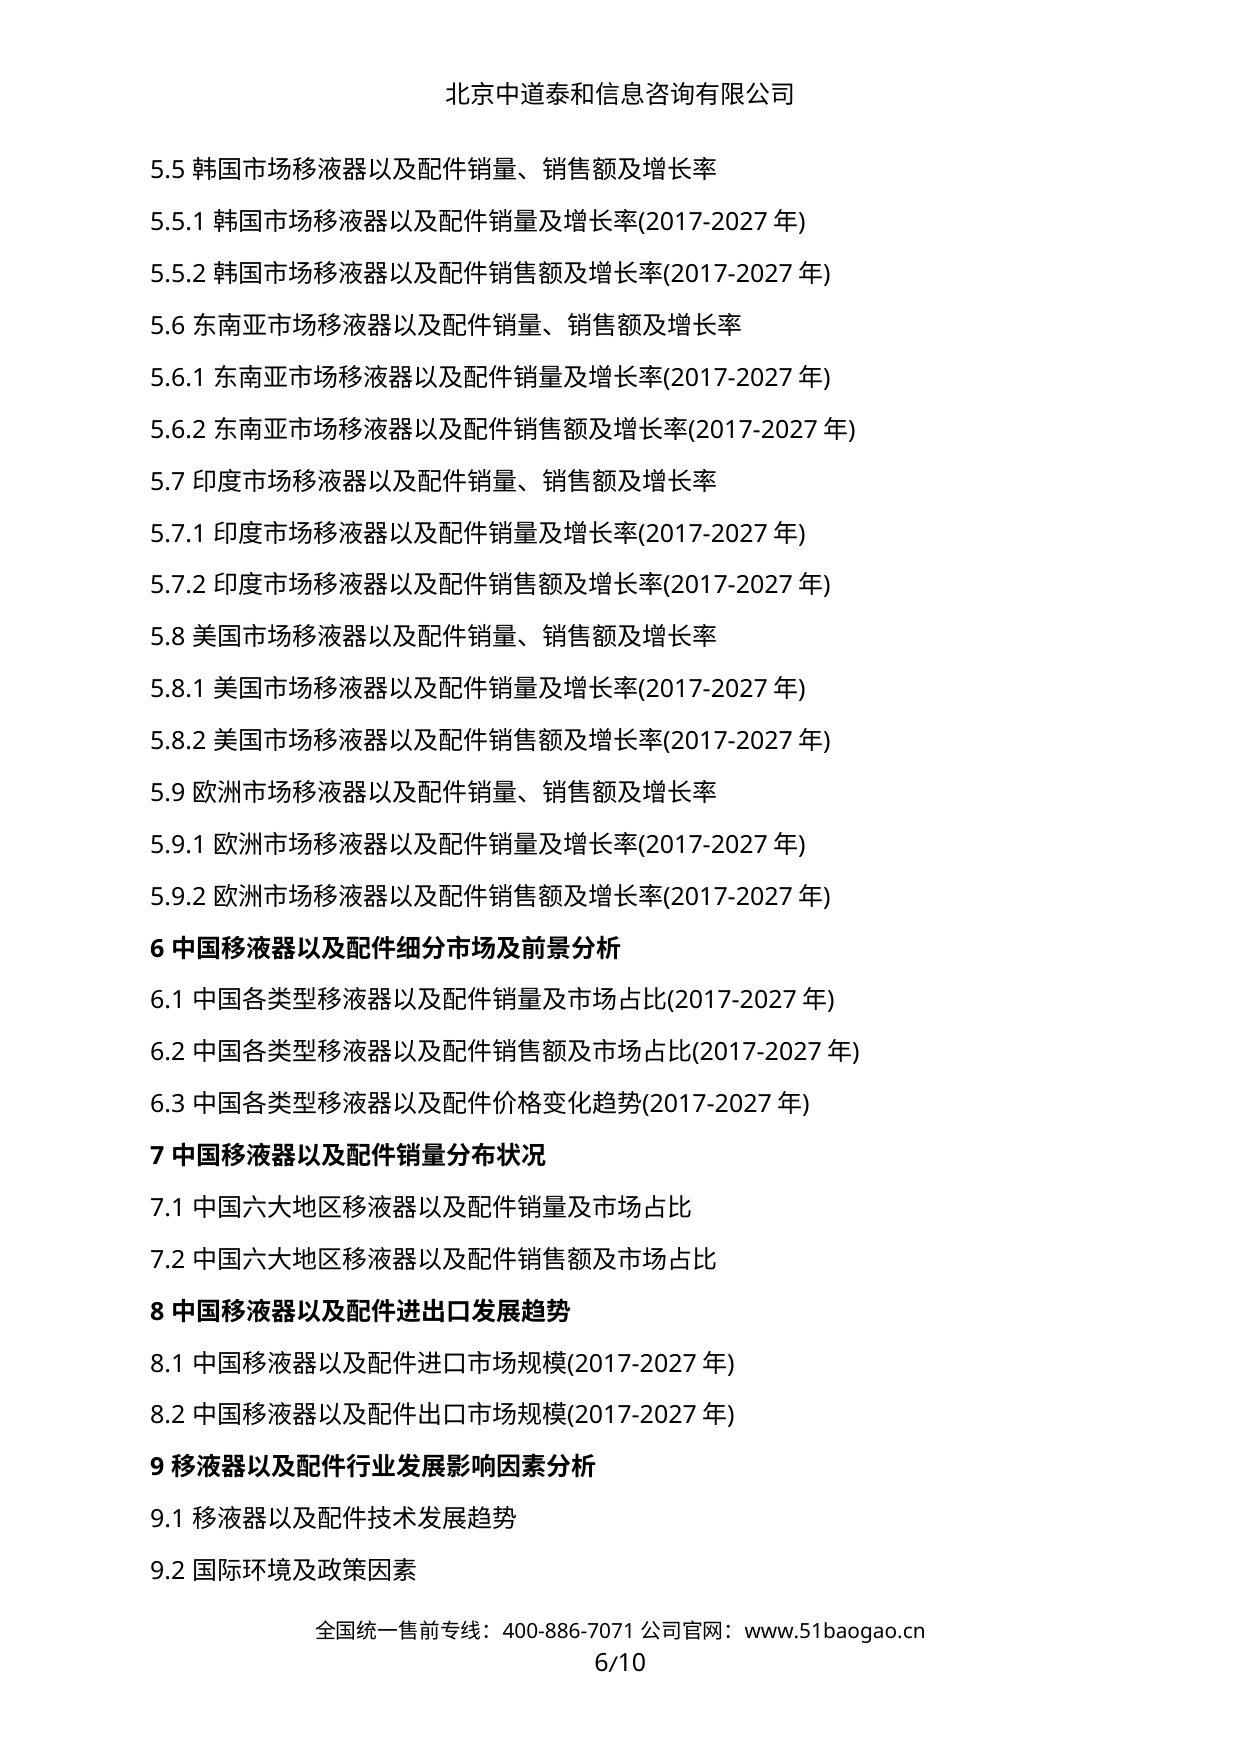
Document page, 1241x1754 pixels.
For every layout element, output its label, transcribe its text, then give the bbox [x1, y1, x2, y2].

text 5.6.2 东南亚市场移液器以及配件销售额及增长率(2017-2027年) [150, 409, 1090, 446]
text 6.2 中国各类型移液器以及配件销售额及市场占比(2017-2027年) [150, 1032, 1090, 1068]
text 9.1 移液器以及配件技术发展趋势 [150, 1499, 1090, 1535]
text 7.2 中国六大地区移液器以及配件销售额及市场占比 [150, 1239, 1090, 1276]
text 5.6 东南亚市场移液器以及配件销量、销售额及增长率 [150, 306, 1090, 342]
text 5.6.1 东南亚市场移液器以及配件销量及增长率(2017-2027年) [150, 357, 1090, 394]
text 7.1 中国六大地区移液器以及配件销量及市场占比 [150, 1187, 1090, 1224]
text 5.5.1 韩国市场移液器以及配件销量及增长率(2017-2027年) [150, 202, 1090, 238]
text 5.7 印度市场移液器以及配件销量、销售额及增长率 [150, 461, 1090, 497]
text 5.9.1 欧洲市场移液器以及配件销量及增长率(2017-2027年) [150, 824, 1090, 861]
text 8 中国移液器以及配件进出口发展趋势 [150, 1291, 1090, 1327]
text 5.7.2 印度市场移液器以及配件销售额及增长率(2017-2027年) [150, 565, 1090, 601]
text 5.7.1 印度市场移液器以及配件销量及增长率(2017-2027年) [150, 513, 1090, 549]
text 5.8.2 美国市场移液器以及配件销售额及增长率(2017-2027年) [150, 721, 1090, 757]
text 6.3 中国各类型移液器以及配件价格变化趋势(2017-2027年) [150, 1084, 1090, 1120]
text 6.1 中国各类型移液器以及配件销量及市场占比(2017-2027年) [150, 980, 1090, 1016]
text 7 中国移液器以及配件销量分布状况 [150, 1136, 1090, 1172]
text 5.9 欧洲市场移液器以及配件销量、销售额及增长率 [150, 772, 1090, 809]
text 5.8 美国市场移液器以及配件销量、销售额及增长率 [150, 617, 1090, 653]
text 8.1 中国移液器以及配件进口市场规模(2017-2027年) [150, 1343, 1090, 1379]
text 8.2 中国移液器以及配件出口市场规模(2017-2027年) [150, 1395, 1090, 1431]
text 9.2 国际环境及政策因素 [150, 1551, 1090, 1587]
text 5.5 韩国市场移液器以及配件销量、销售额及增长率 [150, 150, 1090, 186]
text 5.9.2 欧洲市场移液器以及配件销售额及增长率(2017-2027年) [150, 876, 1090, 912]
text 9 移液器以及配件行业发展影响因素分析 [150, 1447, 1090, 1483]
text 5.5.2 韩国市场移液器以及配件销售额及增长率(2017-2027年) [150, 254, 1090, 290]
text 6 中国移液器以及配件细分市场及前景分析 [150, 928, 1090, 964]
text 5.8.1 美国市场移液器以及配件销量及增长率(2017-2027年) [150, 669, 1090, 705]
